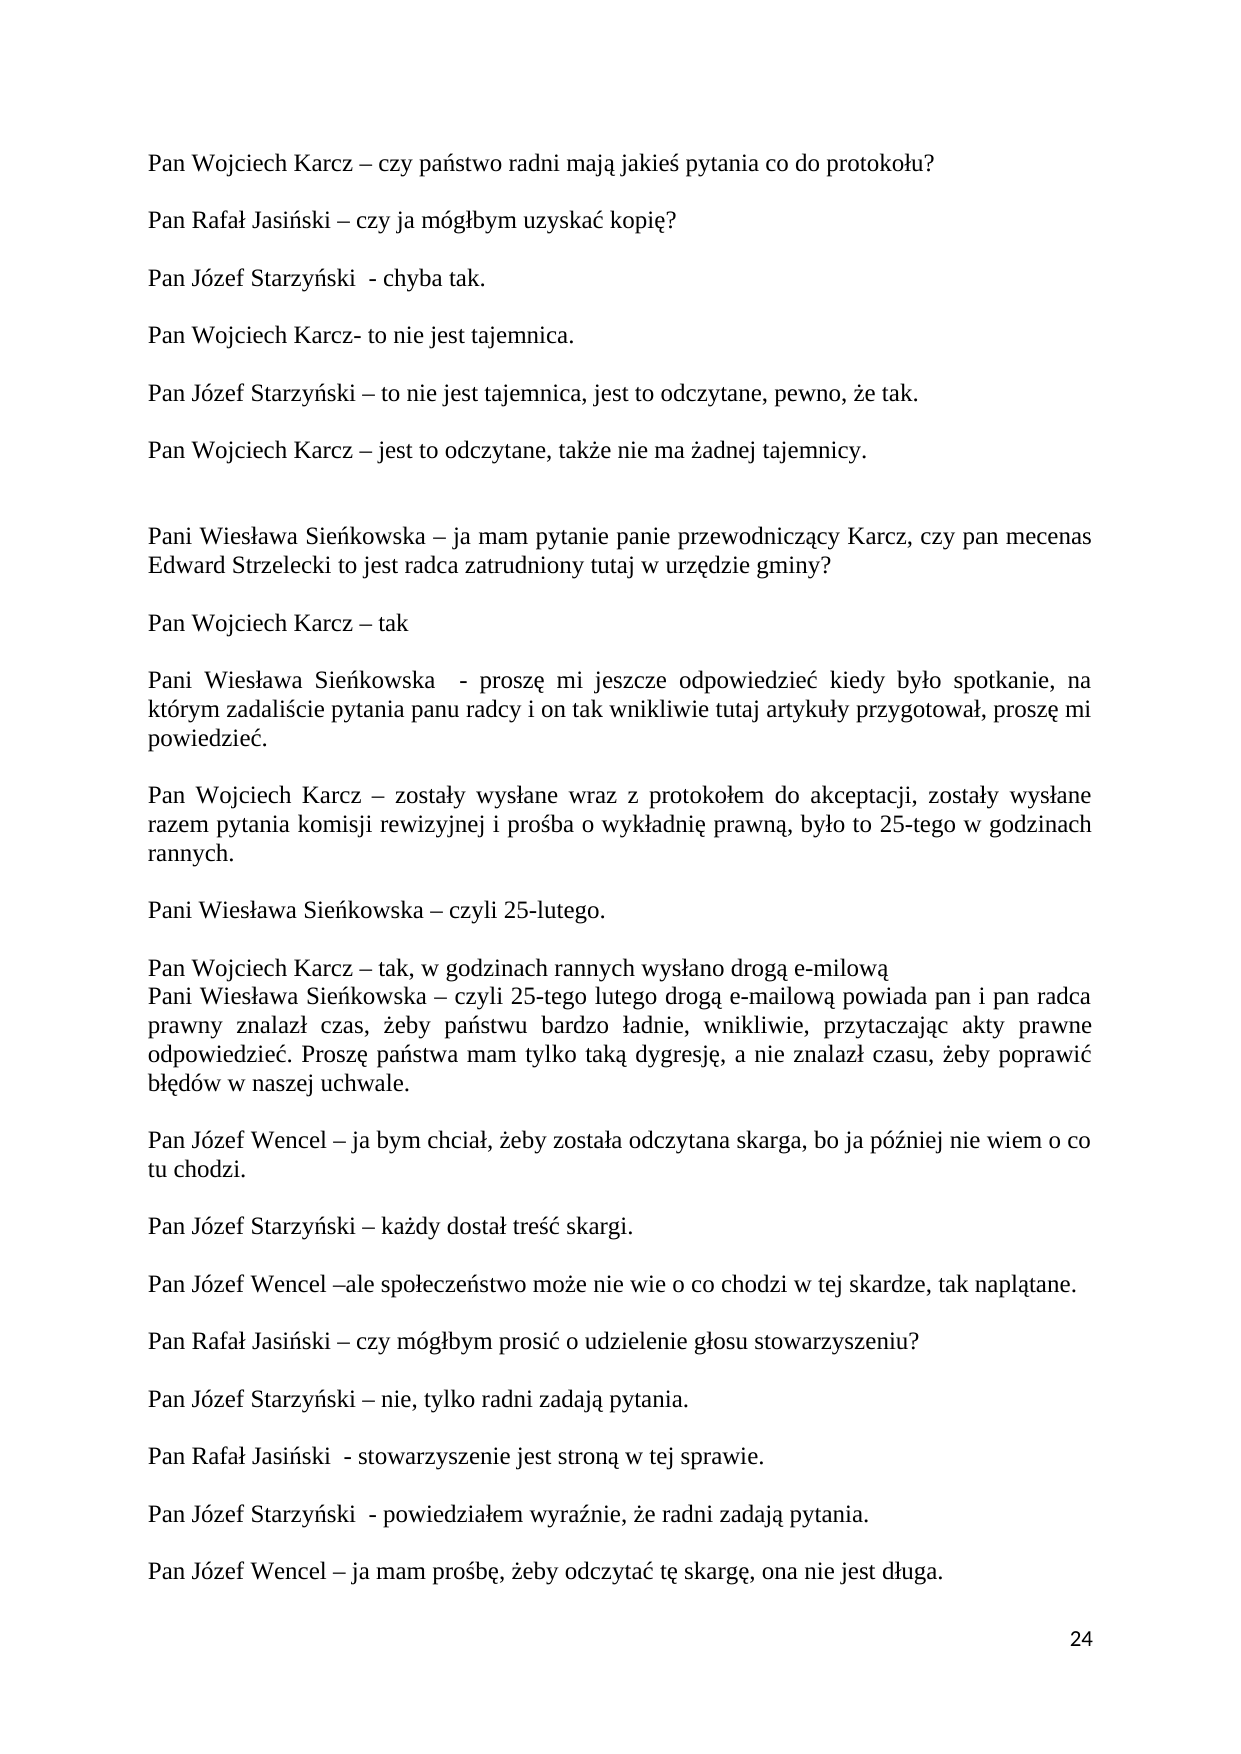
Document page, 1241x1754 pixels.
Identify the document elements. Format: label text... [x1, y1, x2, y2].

text Pan Józef Starzyński – nie, tylko radni zadają pytania. [148, 1384, 1093, 1413]
text Pan Józef Starzyński - powiedziałem wyraźnie, że radni zadają pytania. [148, 1499, 1093, 1528]
text Pan Józef Starzyński - chyba tak. [148, 263, 1093, 291]
text Pan Wojciech Karcz – zostały wysłane wraz z protokołem do akceptacji, zostały wysłane razem pytania komisji rewizyjnej i prośba o wykładnię prawną, było to 25-tego w godzinach rannych. [148, 780, 1093, 866]
text Pan Józef Starzyński – to nie jest tajemnica, jest to odczytane, pewno, że tak. [148, 378, 1093, 406]
text Pani Wiesława Sieńkowska – czyli 25-tego lutego drogą e-mailową powiada pan i pan radca prawny znalazł czas, żeby państwu bardzo ładnie, wnikliwie, przytaczając akty prawne odpowiedzieć. Proszę państwa mam tylko taką dygresję, a nie znalazł czasu, żeby poprawić błędów w naszej uchwale. [148, 981, 1093, 1096]
text Pan Józef Starzyński – każdy dostał treść skargi. [148, 1211, 1093, 1240]
text Pan Józef Wencel – ja mam prośbę, żeby odczytać tę skargę, ona nie jest długa. [148, 1556, 1093, 1585]
text Pani Wiesława Sieńkowska – czyli 25-lutego. [148, 895, 1093, 924]
text Pan Wojciech Karcz – tak, w godzinach rannych wysłano drogą e-milową [148, 953, 1093, 981]
text Pan Wojciech Karcz – czy państwo radni mają jakieś pytania co do protokołu? [148, 148, 1093, 176]
text Pani Wiesława Sieńkowska - proszę mi jeszcze odpowiedzieć kiedy było spotkanie, na którym zadaliście pytania panu radcy i on tak wnikliwie tutaj artykuły przygotował, proszę mi powiedzieć. [148, 665, 1093, 751]
text Pan Józef Wencel – ja bym chciał, żeby została odczytana skarga, bo ja później nie wiem o co tu chodzi. [148, 1125, 1093, 1183]
text Pan Wojciech Karcz – tak [148, 608, 1093, 636]
text Pan Rafał Jasiński – czy ja mógłbym uzyskać kopię? [148, 205, 1093, 234]
text Pan Rafał Jasiński – czy mógłbym prosić o udzielenie głosu stowarzyszeniu? [148, 1326, 1093, 1355]
text Pan Wojciech Karcz – jest to odczytane, także nie ma żadnej tajemnicy. [148, 435, 1093, 464]
text Pan Wojciech Karcz- to nie jest tajemnica. [148, 320, 1093, 349]
text Pan Józef Wencel –ale społeczeństwo może nie wie o co chodzi w tej skardze, tak naplątane. [148, 1269, 1093, 1298]
text Pan Rafał Jasiński - stowarzyszenie jest stroną w tej sprawie. [148, 1441, 1093, 1470]
text Pani Wiesława Sieńkowska – ja mam pytanie panie przewodniczący Karcz, czy pan mecenas Edward Strzelecki to jest radca zatrudniony tutaj w urzędzie gminy? [148, 521, 1093, 579]
